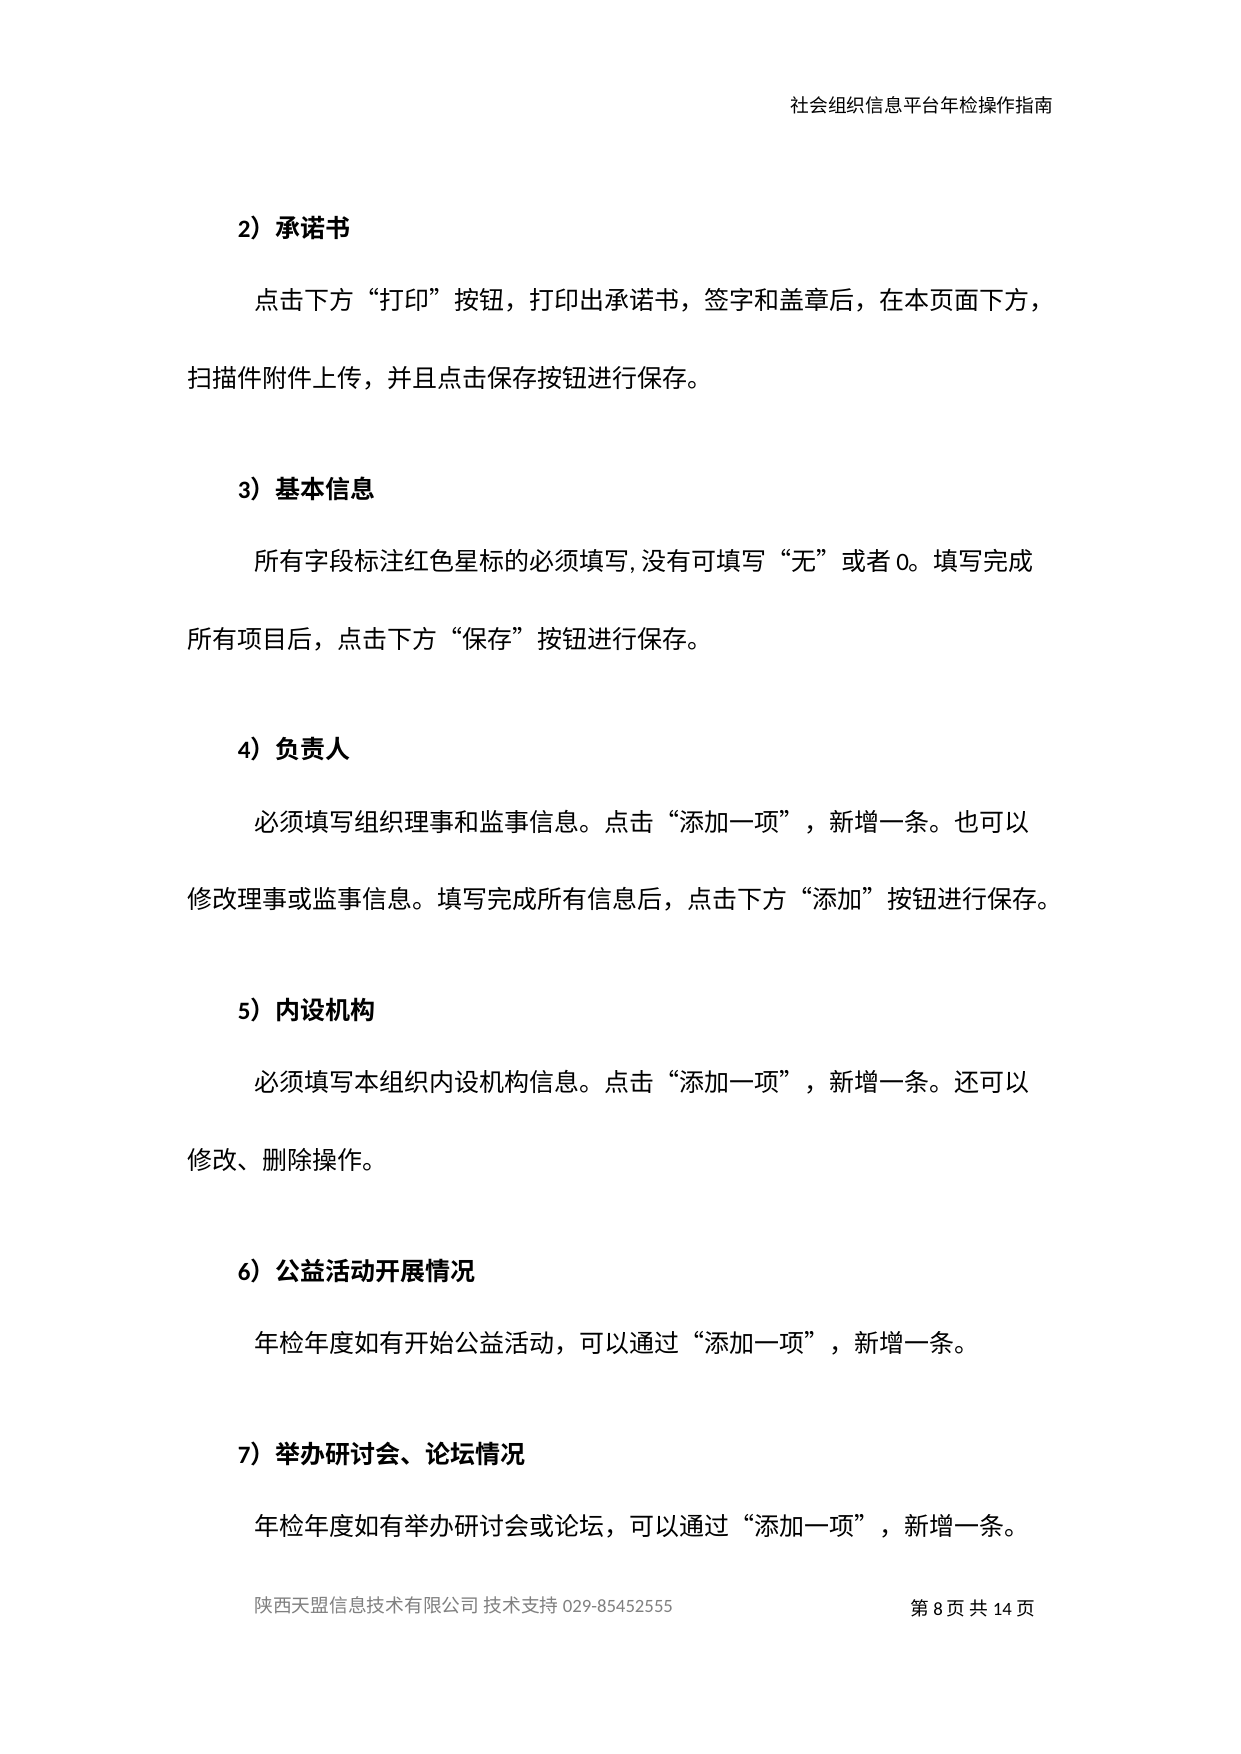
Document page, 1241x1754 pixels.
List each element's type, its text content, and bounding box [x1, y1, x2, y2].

text 必须填写本组织内设机构信息。点击“添加一项”，新增一条。还可以修改、删除操作。 [187, 1048, 1053, 1191]
list 公益活动开展情况 [187, 1237, 1053, 1302]
text 点击下方“打印”按钮，打印出承诺书，签字和盖章后，在本页面下方，扫描件附件上传，并且点击保存按钮进行保存。 [187, 266, 1053, 409]
list 举办研讨会、论坛情况 [187, 1420, 1053, 1485]
text 必须填写组织理事和监事信息。点击“添加一项”，新增一条。也可以修改理事或监事信息。填写完成所有信息后，点击下方“添加”按钮进行保存。 [187, 788, 1053, 931]
list 基本信息 [187, 455, 1053, 520]
text 年检年度如有开始公益活动，可以通过“添加一项”，新增一条。 [187, 1309, 1053, 1374]
list 负责人 [187, 716, 1053, 781]
text 年检年度如有举办研讨会或论坛，可以通过“添加一项”，新增一条。 [187, 1492, 1053, 1557]
list 承诺书 [187, 194, 1053, 259]
text 所有字段标注红色星标的必须填写, 没有可填写“无”或者0。填写完成所有项目后，点击下方“保存”按钮进行保存。 [187, 527, 1053, 670]
list 内设机构 [187, 976, 1053, 1041]
